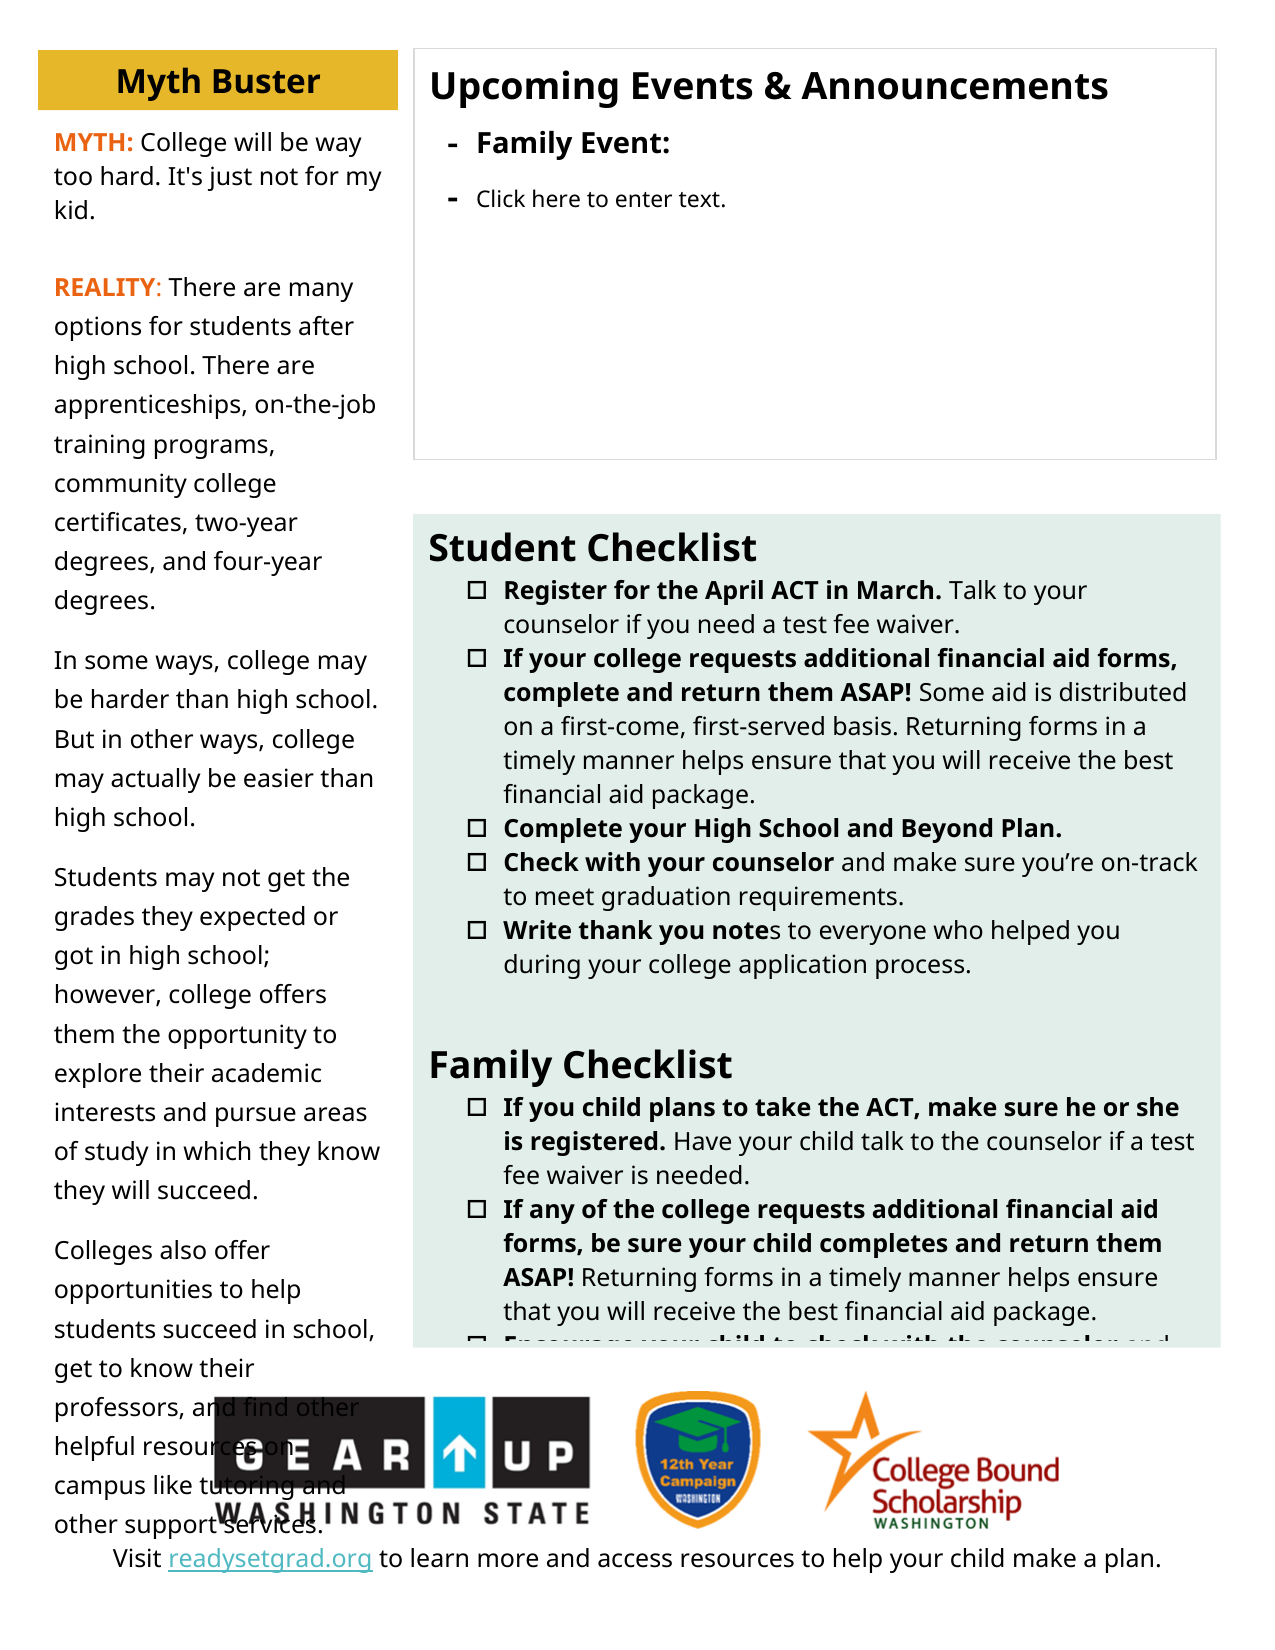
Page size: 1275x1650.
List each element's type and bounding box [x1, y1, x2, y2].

picture [205, 1391, 1070, 1541]
